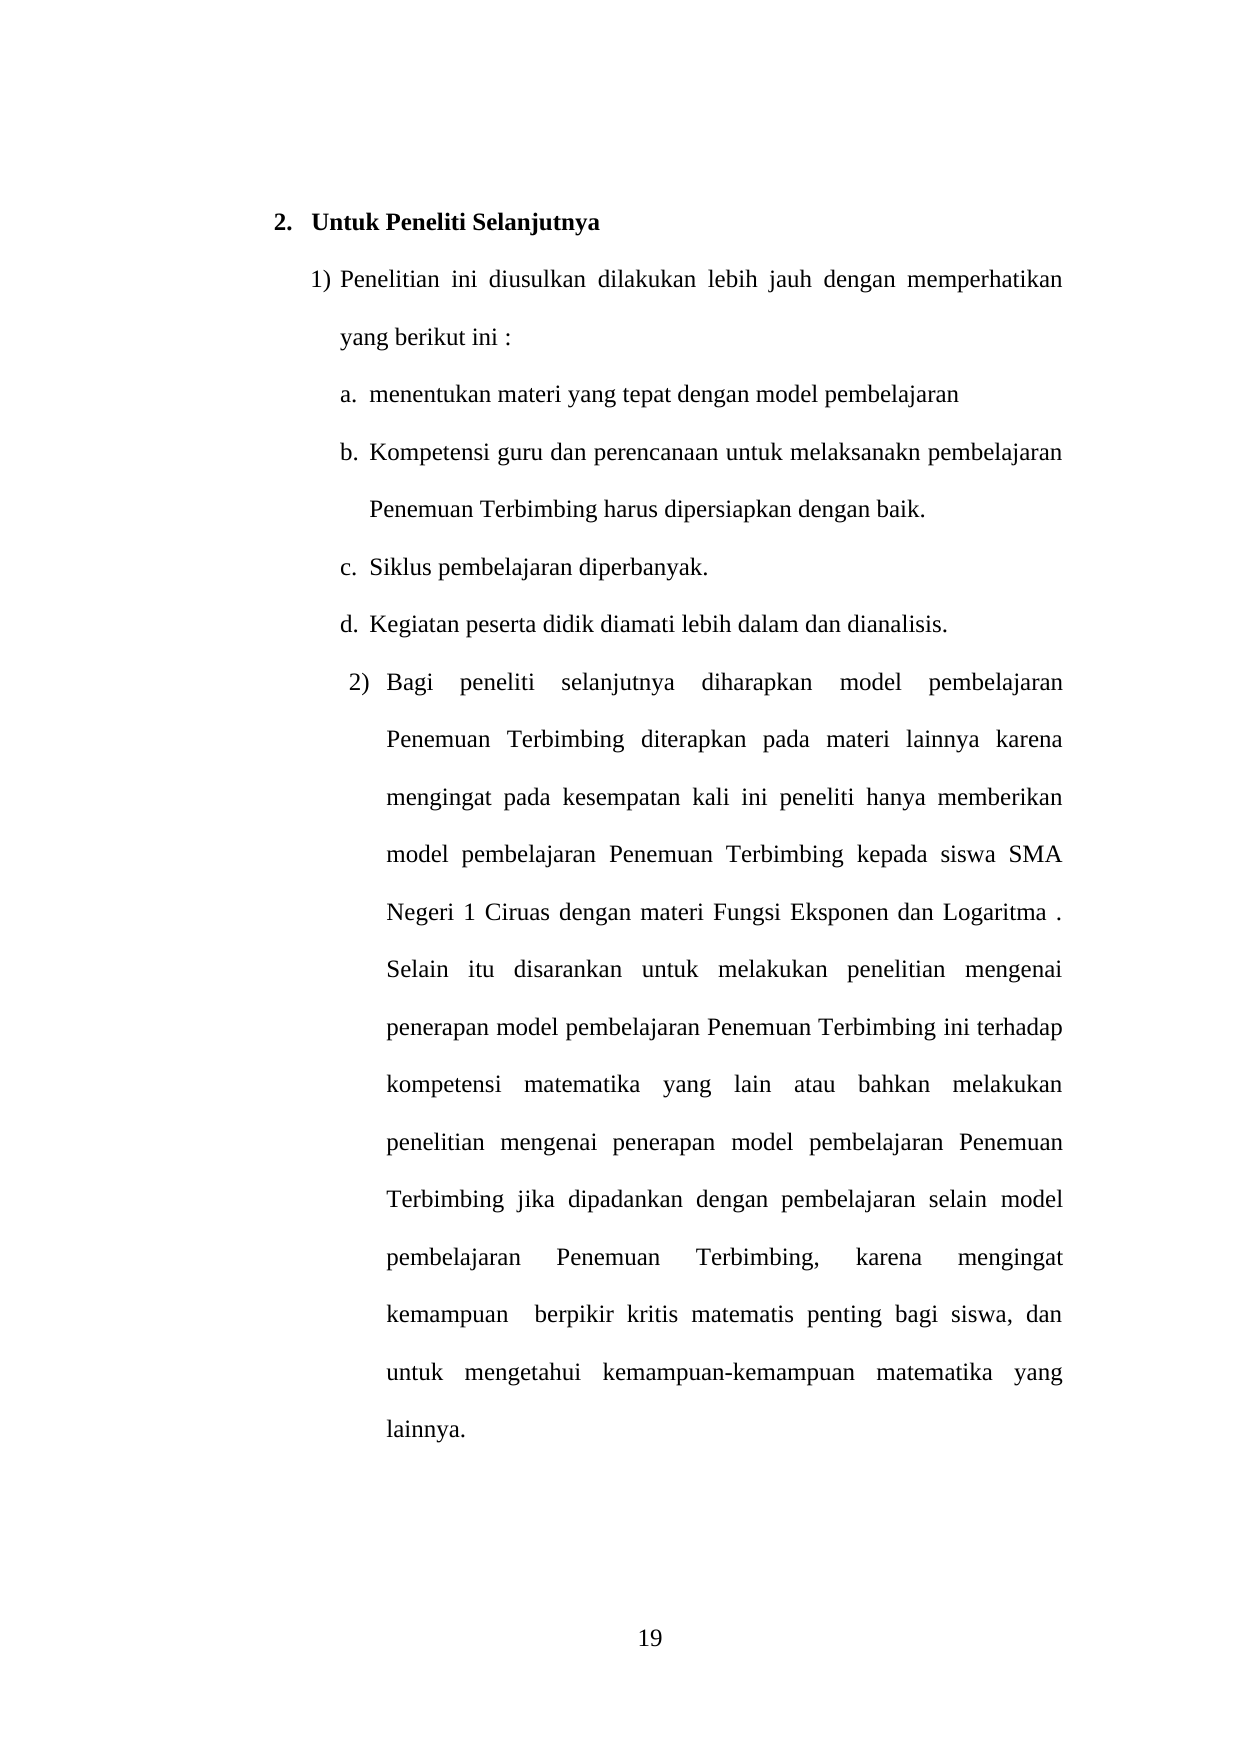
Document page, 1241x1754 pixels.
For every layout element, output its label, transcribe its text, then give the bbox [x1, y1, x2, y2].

list Siklus pembelajaran diperbanyak. [340, 552, 1063, 581]
list Penelitian ini diusulkan dilakukan lebih jauh dengan memperhatikan yang berikut ini : [310, 264, 1063, 351]
list Untuk Peneliti Selanjutnya [274, 207, 1063, 236]
list Kompetensi guru dan perencanaan untuk melaksanakn pembelajaran Penemuan Terbimbing harus dipersiapkan dengan baik. [340, 437, 1063, 523]
list Bagi peneliti selanjutnya diharapkan model pembelajaran Penemuan Terbimbing diterapkan pada materi lainnya karena mengingat pada kesempatan kali ini peneliti hanya memberikan model pembelajaran Penemuan Terbimbing kepada siswa SMA Negeri 1 Ciruas dengan materi Fungsi Eksponen dan Logaritma . Selain itu disarankan untuk melakukan penelitian mengenai penerapan model pembelajaran Penemuan Terbimbing ini terhadap kompetensi matematika yang lain atau bahkan melakukan penelitian mengenai penerapan model pembelajaran Penemuan Terbimbing jika dipadankan dengan pembelajaran selain model pembelajaran Penemuan Terbimbing, karena mengingat kemampuan berpikir kritis matematis penting bagi siswa, dan untuk mengetahui kemampuan-kemampuan matematika yang lainnya. [349, 667, 1063, 1443]
list Kegiatan peserta didik diamati lebih dalam dan dianalisis. [340, 609, 1063, 638]
list menentukan materi yang tepat dengan model pembelajaran [340, 379, 1063, 408]
